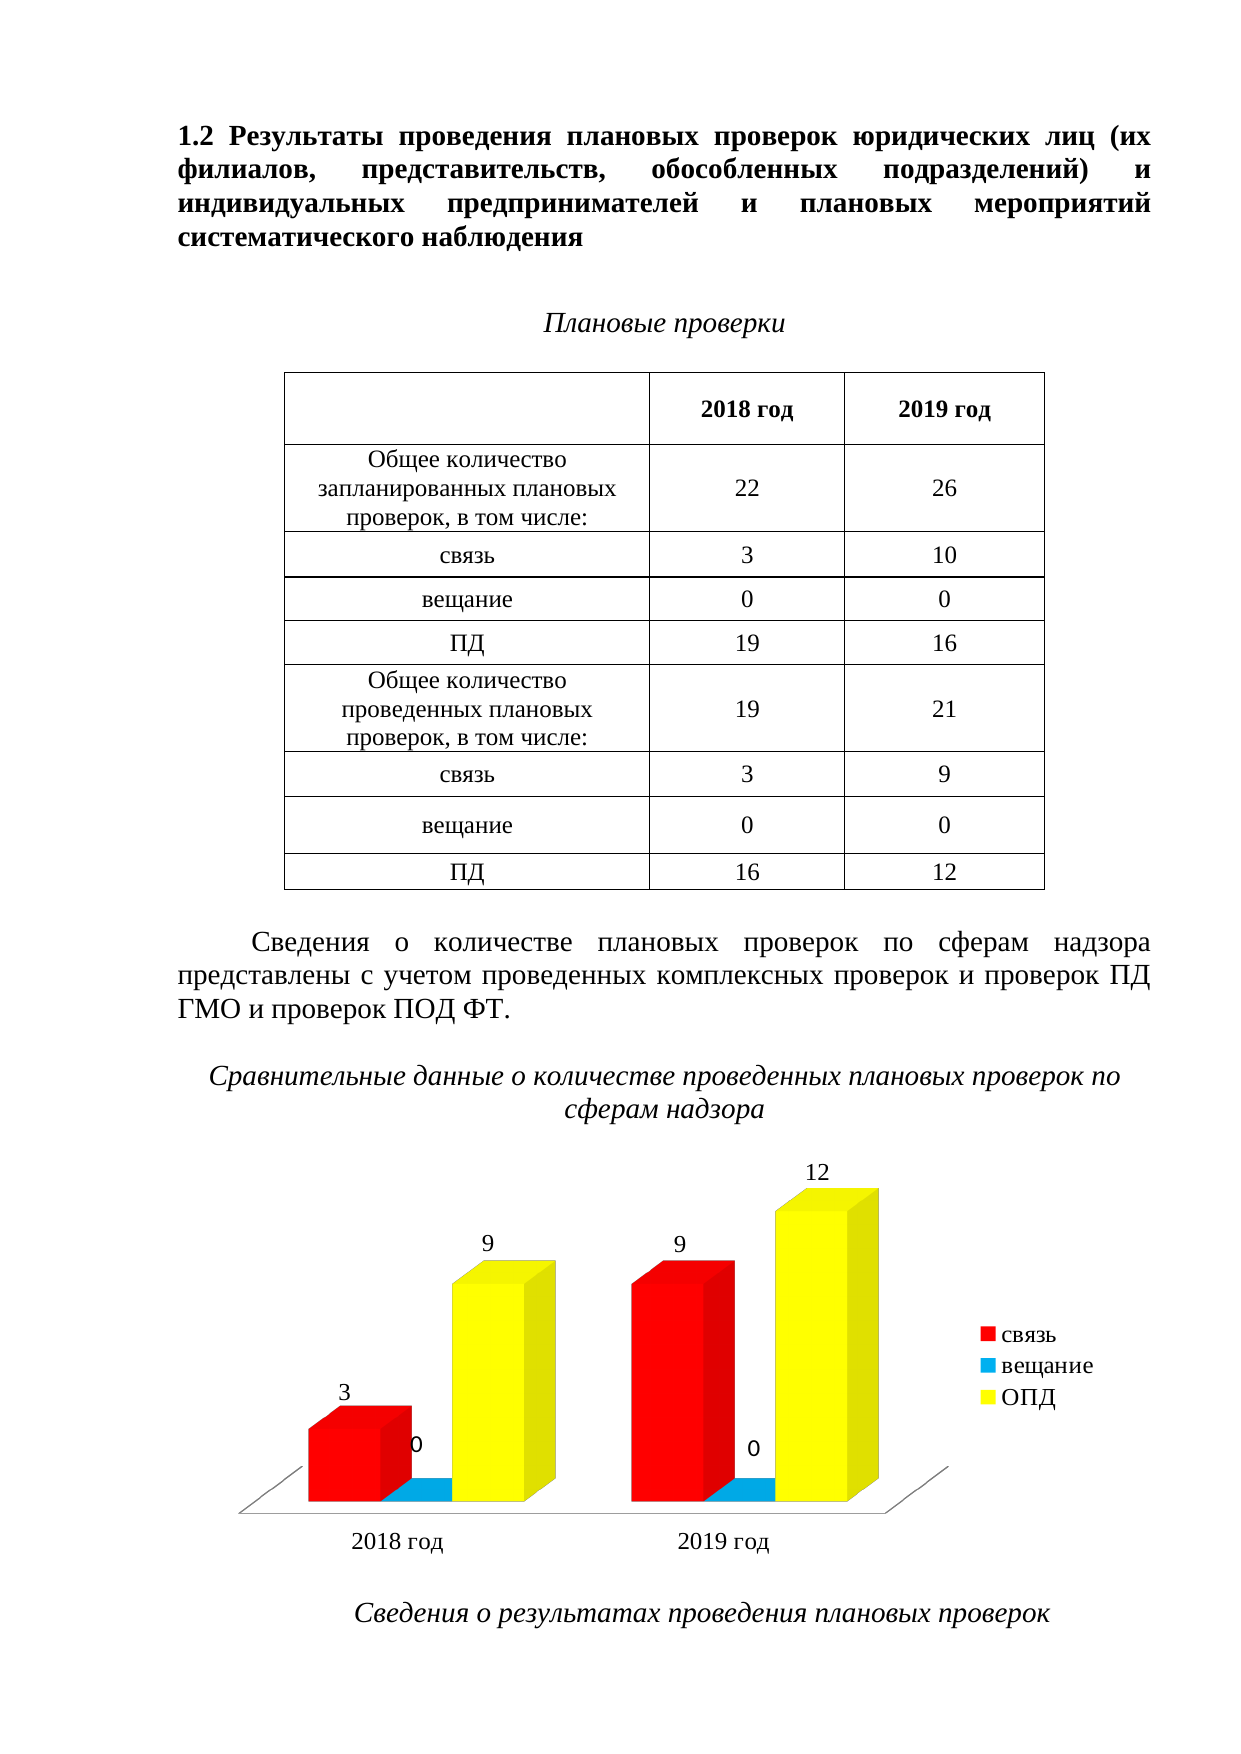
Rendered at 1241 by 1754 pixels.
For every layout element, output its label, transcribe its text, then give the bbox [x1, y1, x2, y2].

table_cell 3 [650, 532, 844, 576]
table_cell связь [285, 752, 649, 796]
table_cell связь [285, 532, 649, 576]
table_cell 12 [845, 854, 1044, 889]
text Сравнительные данные о количестве проведенных плановых проверок по сферам надзора [177, 1058, 1152, 1125]
table_cell 16 [650, 854, 844, 889]
table_cell 0 [650, 797, 844, 853]
text Сведения о количестве плановых проверок по сферам надзора представлены с учетом проведенных комплексных проверок и проверок ПД ГМО и проверок ПОД ФТ. [177, 924, 1152, 1024]
table_cell 0 [650, 578, 844, 620]
table_cell вещание [285, 797, 649, 853]
table_cell 19 [650, 621, 844, 664]
text 1.2 Результаты проведения плановых проверок юридических лиц (их филиалов, представительств, обособленных подразделений) и индивидуальных предпринимателей и плановых мероприятий систематического наблюдения [177, 118, 1152, 252]
table_cell 19 [650, 665, 844, 751]
table_header 2019 год [845, 373, 1044, 443]
table_cell 9 [845, 752, 1044, 796]
table_cell Общее количество запланированных плановых проверок, в том числе: [285, 445, 649, 531]
table_header 2018 год [650, 373, 844, 443]
table_cell вещание [285, 578, 649, 620]
table_cell Общее количество проведенных плановых проверок, в том числе: [285, 665, 649, 751]
table_cell 26 [845, 445, 1044, 531]
table_cell 16 [845, 621, 1044, 664]
table_cell 21 [845, 665, 1044, 751]
table_cell 0 [845, 797, 1044, 853]
table_cell 22 [650, 445, 844, 531]
table_cell 10 [845, 532, 1044, 576]
table_header [285, 373, 649, 443]
table_cell ПД [285, 621, 649, 664]
text Плановые проверки [177, 305, 1152, 339]
table_cell ПД [285, 854, 649, 889]
table_cell 3 [650, 752, 844, 796]
text Сведения о результатах проведения плановых проверок [177, 1595, 1152, 1629]
table_cell 0 [845, 578, 1044, 620]
